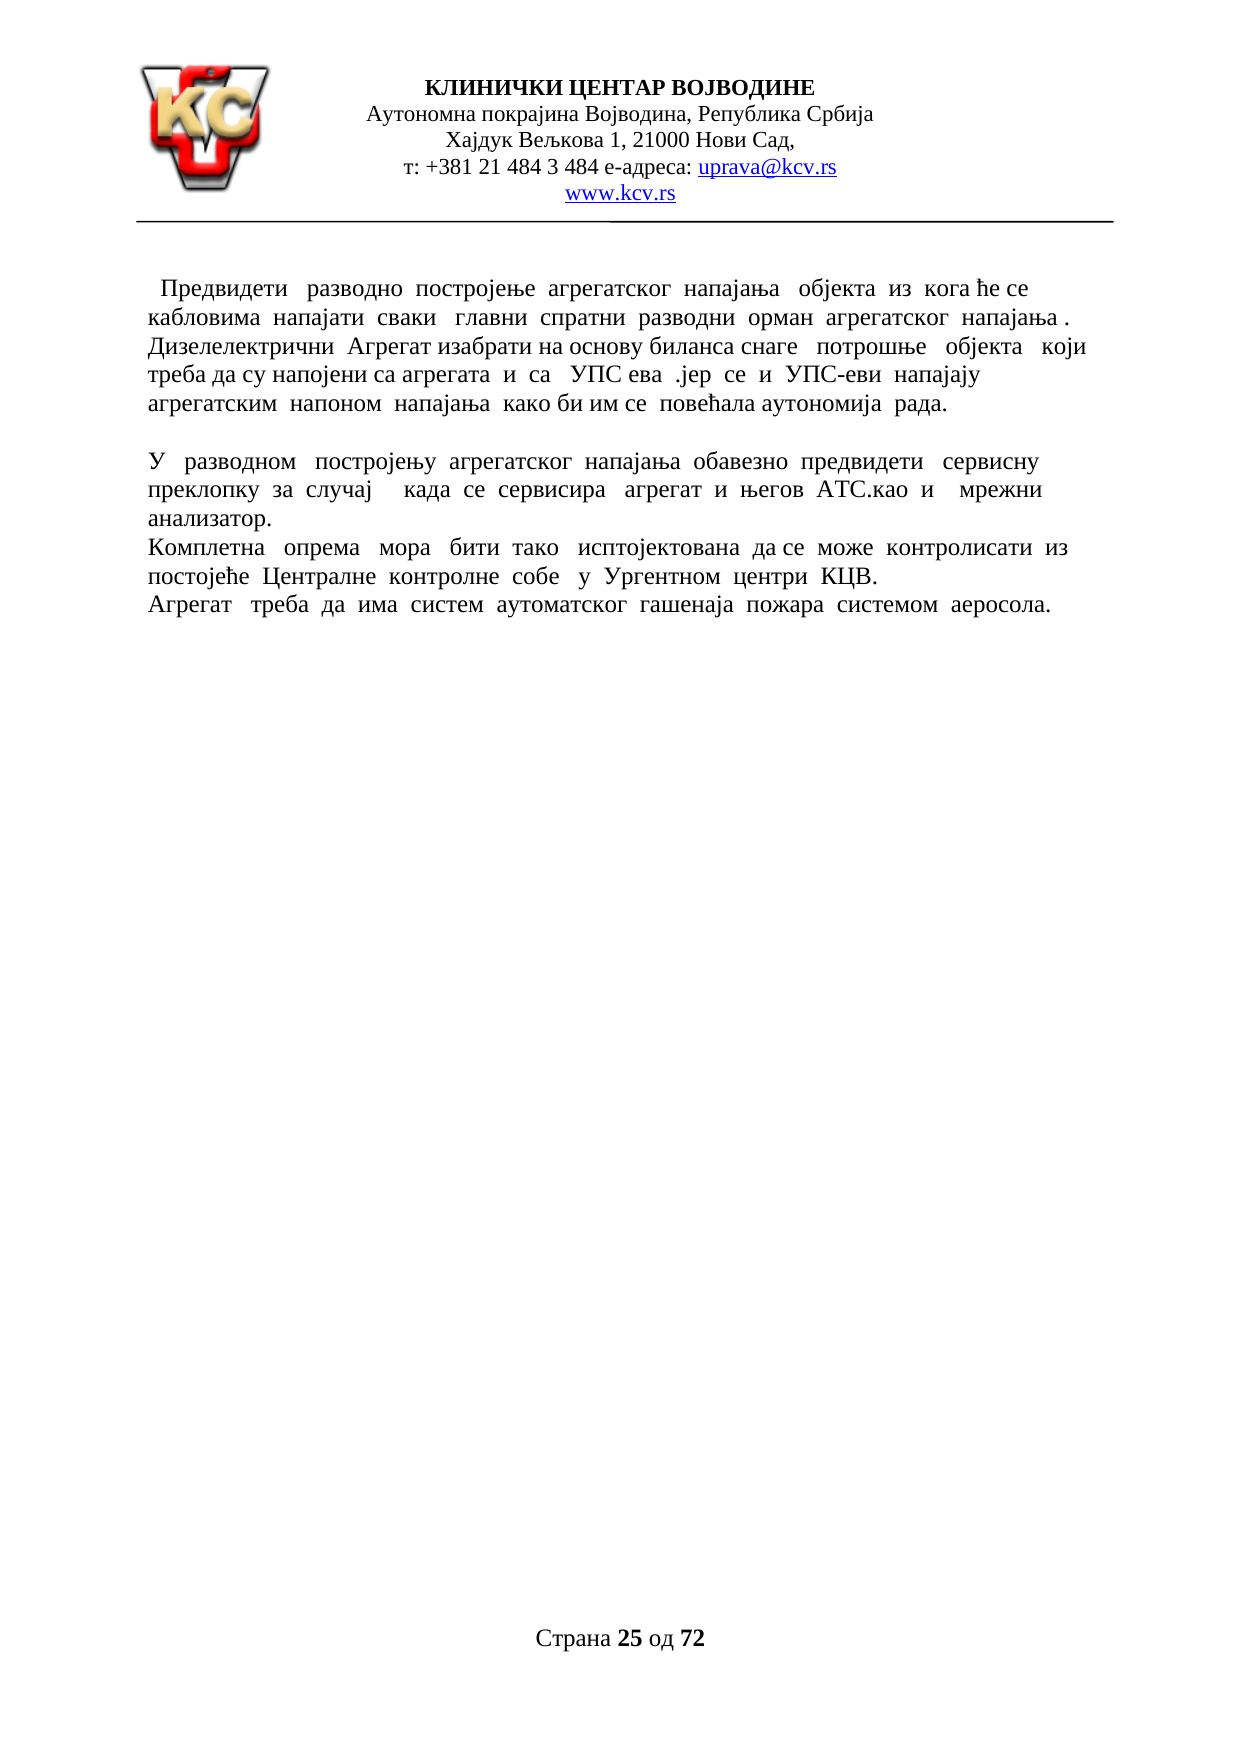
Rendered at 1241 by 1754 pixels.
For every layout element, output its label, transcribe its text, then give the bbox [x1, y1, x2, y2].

text У разводном постројењу агрегатског напајања обавезно предвидети сервисну преклопку за случај када се сервисира агрегат и његов АТС.као и мрежни анализатор. [148, 446, 1093, 532]
text Предвидети разводно постројење агрегатског напајања објекта из кога ће се кабловима напајати сваки главни спратни разводни орман агрегатског напајања . [148, 273, 1093, 331]
text Дизелелектрични Агрегат изабрати на основу биланса снаге потрошње објекта који треба да су напојени са агрегата и са УПС ева .јер се и УПС-еви напајају агрегатским напоном напајања како би им се повећала аутономија рада. [148, 331, 1093, 417]
text Агрегат треба да има систем аутоматског гашенаја пожара системом аеросола. [148, 589, 1093, 618]
picture [137, 62, 274, 193]
text Комплетна опрема мора бити тако исптојектована да се може контролисати из постојеће Централне контролне собе у Ургентном центри КЦВ. [148, 532, 1093, 589]
